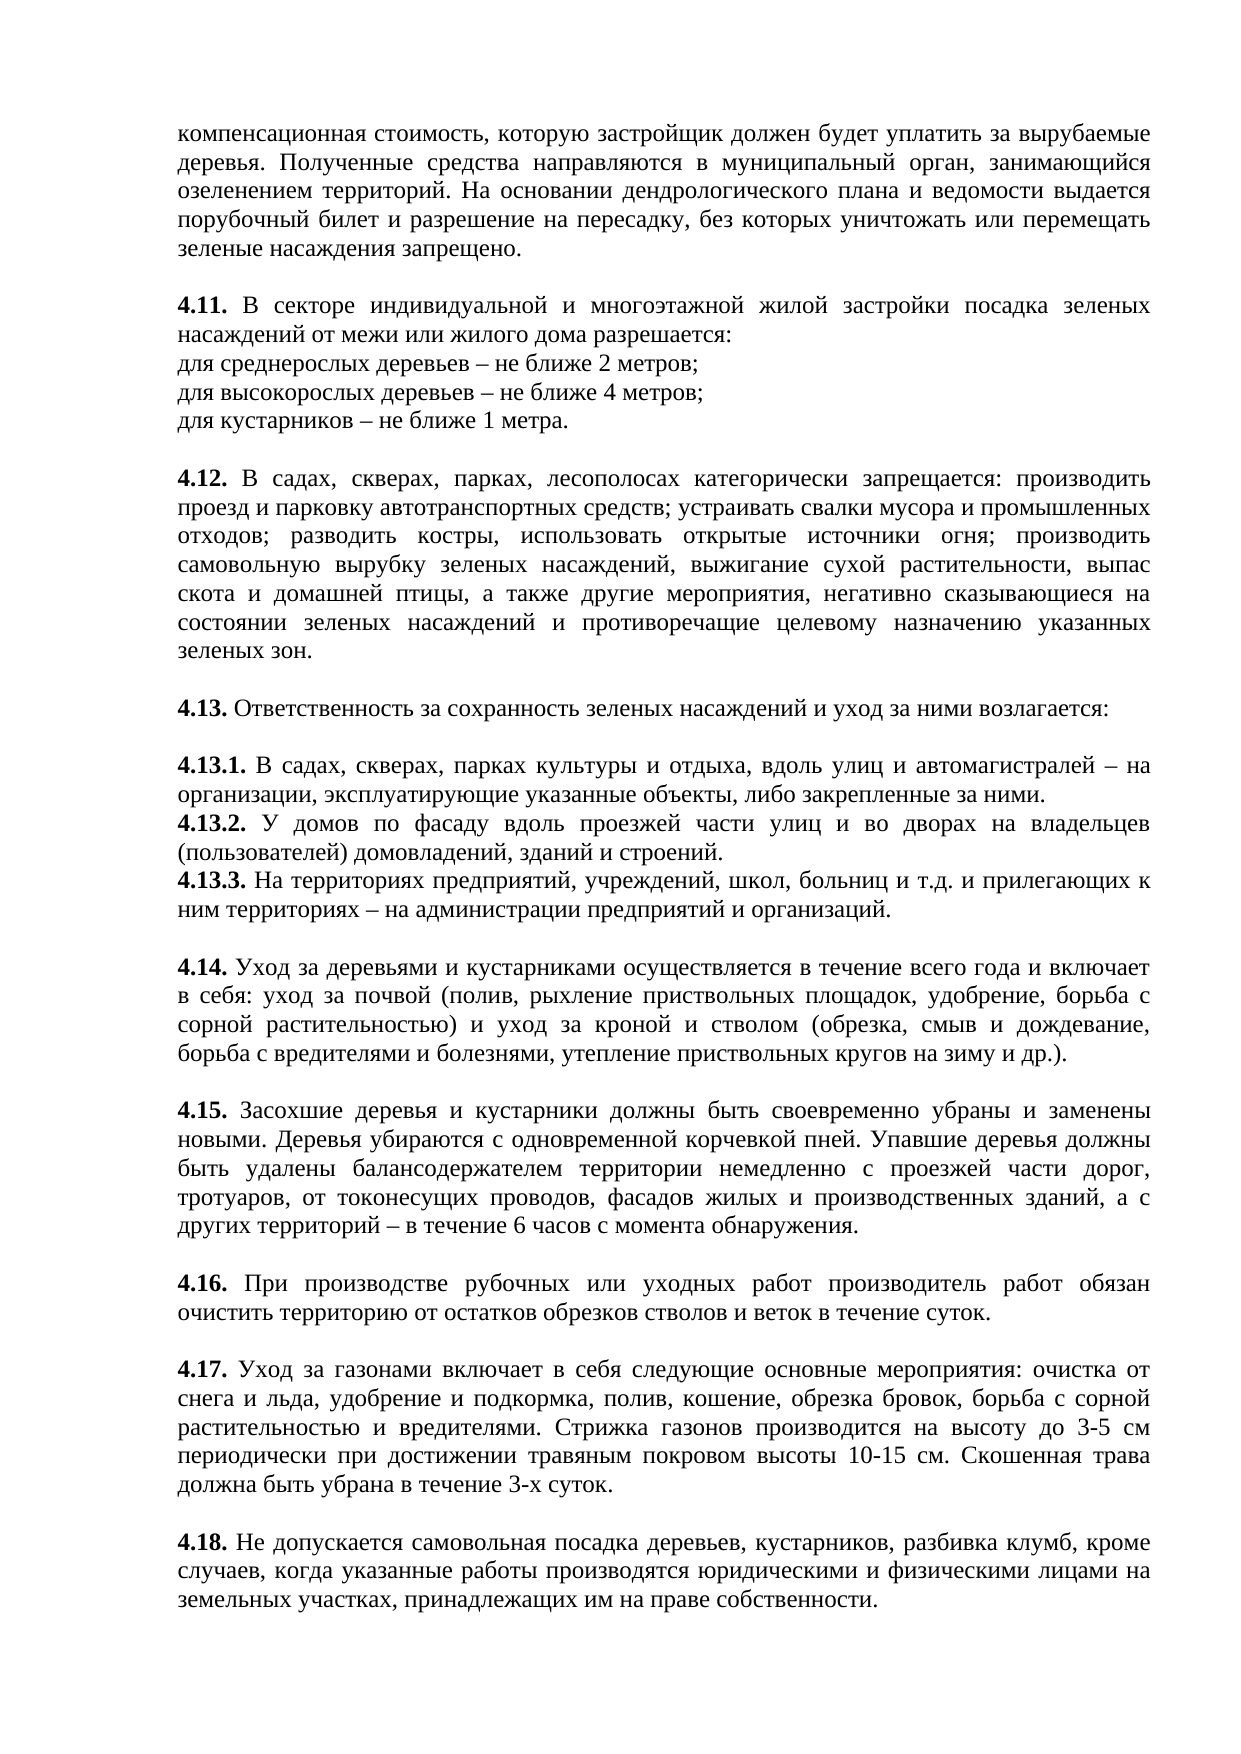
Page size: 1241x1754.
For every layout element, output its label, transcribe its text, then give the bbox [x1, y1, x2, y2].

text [177, 118, 1152, 262]
text 4.15. Засохшие деревья и кустарники должны быть своевременно убраны и заменены новыми. Деревья убираются с одновременной корчевкой пней. Упавшие деревья должны быть удалены балансодержателем территории немедленно с проезжей части дорог, тротуаров, от токонесущих проводов, фасадов жилых и производственных зданий, а с других территорий – в течение 6 часов с момента обнаружения. [177, 1096, 1152, 1239]
text 4.12. В садах, скверах, парках, лесополосах категорически запрещается: производить проезд и парковку автотранспортных средств; устраивать свалки мусора и промышленных отходов; разводить костры, использовать открытые источники огня; производить самовольную вырубку зеленых насаждений, выжигание сухой растительности, выпас скота и домашней птицы, а также другие мероприятия, негативно сказывающиеся на состоянии зеленых насаждений и противоречащие целевому назначению указанных зеленых зон. [177, 463, 1152, 664]
text 4.16. При производстве рубочных или уходных работ производитель работ обязан очистить территорию от остатков обрезков стволов и веток в течение суток. [177, 1268, 1152, 1326]
text для среднерослых деревьев – не ближе ; [177, 348, 1152, 377]
text для кустарников – не ближе . [177, 406, 1152, 434]
text 4.11. В секторе индивидуальной и многоэтажной жилой застройки посадка зеленых насаждений от межи или жилого дома разрешается: [177, 291, 1152, 348]
text 4.13.2. У домов по фасаду вдоль проезжей части улиц и во дворах на владельцев (пользователей) домовладений, зданий и строений. [177, 808, 1152, 866]
text 4.13.3. На территориях предприятий, учреждений, школ, больниц и т.д. и прилегающих к ним территориях – на администрации предприятий и организаций. [177, 866, 1152, 923]
text 4.18. Не допускается самовольная посадка деревьев, кустарников, разбивка клумб, кроме случаев, когда указанные работы производятся юридическими и физическими лицами на земельных участках, принадлежащих им на праве собственности. [177, 1527, 1152, 1613]
text для высокорослых деревьев – не ближе ; [177, 377, 1152, 406]
text 4.17. Уход за газонами включает в себя следующие основные мероприятия: очистка от снега и льда, удобрение и подкормка, полив, кошение, обрезка бровок, борьба с сорной растительностью и вредителями. Стрижка газонов производится на высоту до 3- периодически при достижении травяным покровом высоты 10-. Скошенная трава должна быть убрана в течение 3-х суток. [177, 1354, 1152, 1498]
text 4.14. Уход за деревьями и кустарниками осуществляется в течение всего года и включает в себя: уход за почвой (полив, рыхление приствольных площадок, удобрение, борьба с сорной растительностью) и уход за кроной и стволом (обрезка, смыв и дождевание, борьба с вредителями и болезнями, утепление приствольных кругов на зиму и др.). [177, 952, 1152, 1067]
text 4.13. Ответственность за сохранность зеленых насаждений и уход за ними возлагается: [177, 693, 1152, 722]
text 4.13.1. В садах, скверах, парках культуры и отдыха, вдоль улиц и автомагистралей – на организации, эксплуатирующие указанные объекты, либо закрепленные за ними. [177, 751, 1152, 808]
